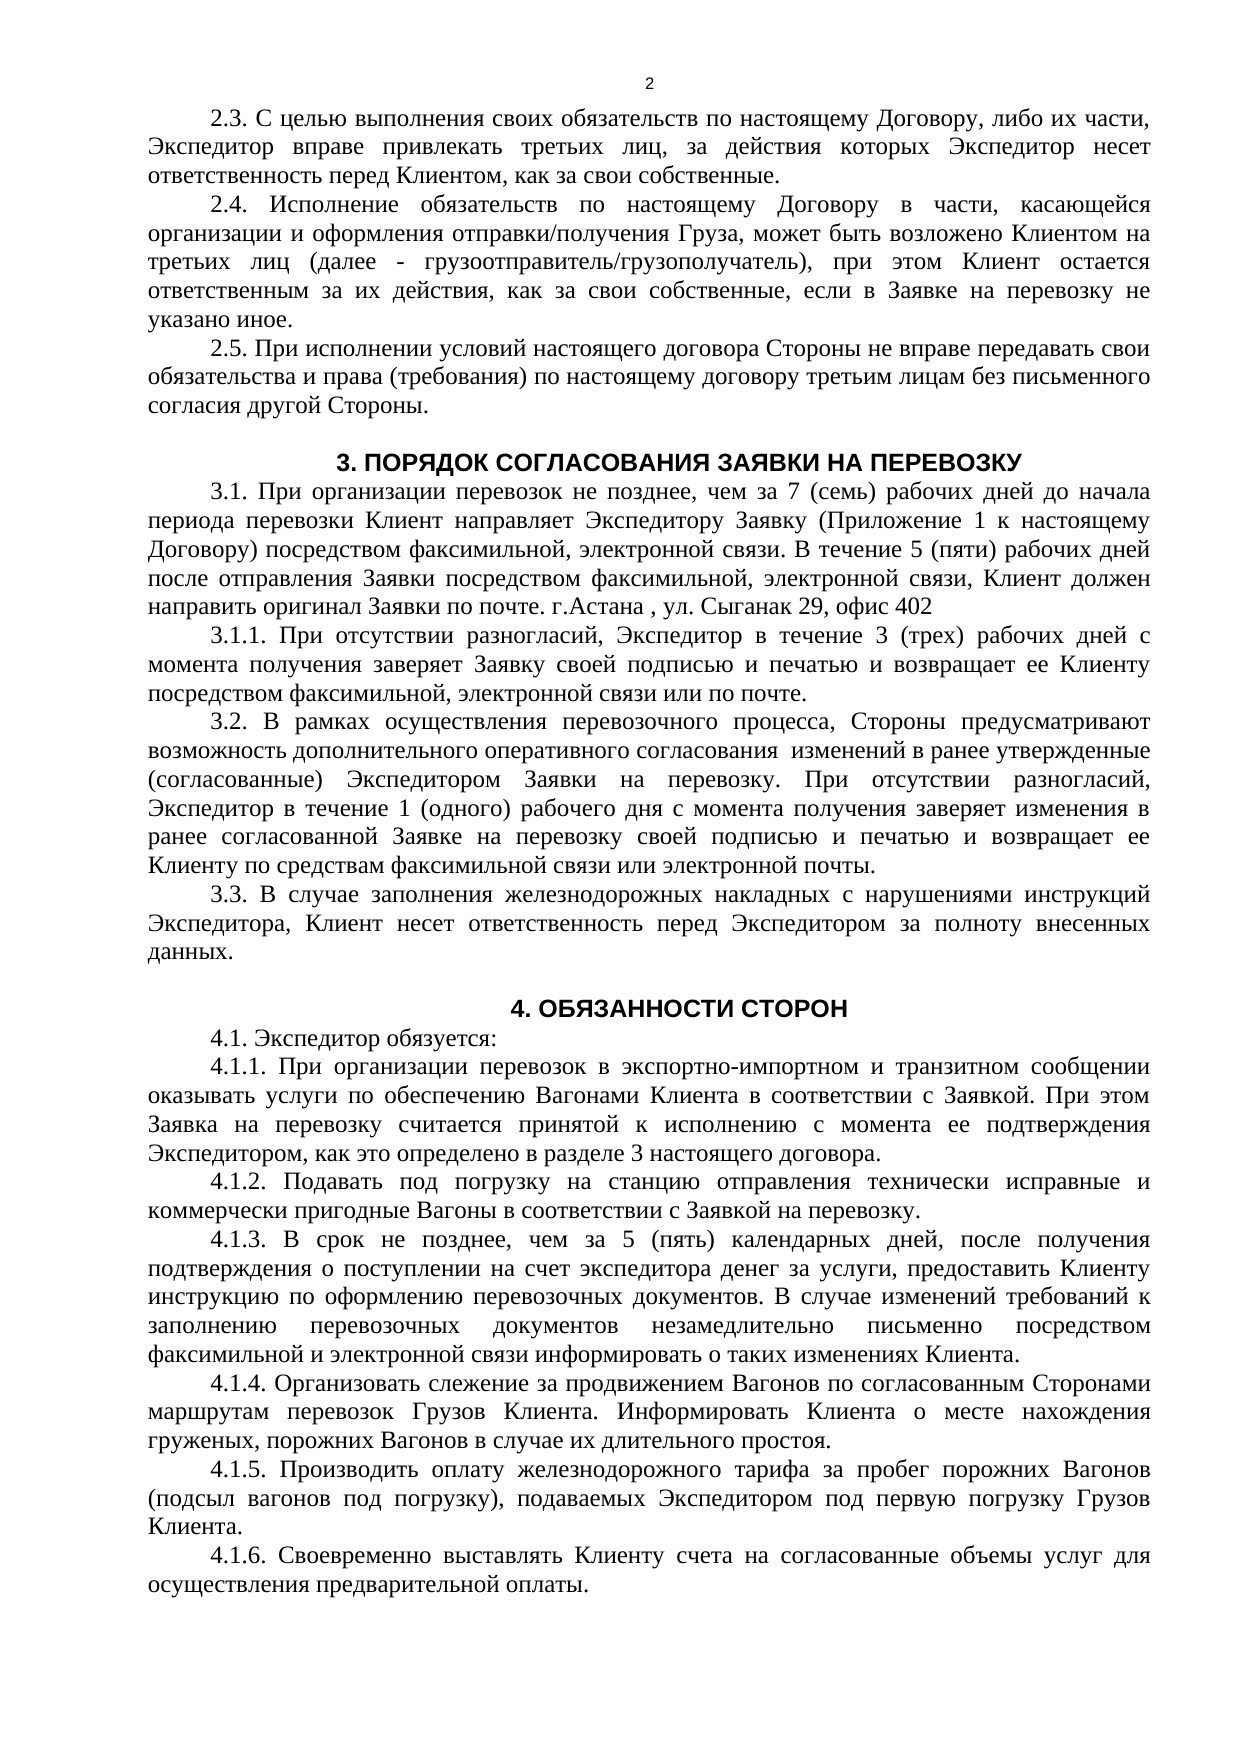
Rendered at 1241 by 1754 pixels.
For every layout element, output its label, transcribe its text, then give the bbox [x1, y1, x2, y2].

text 4.1.6. Своевременно выставлять Клиенту счета на согласованные объемы услуг для осуществления предварительной оплаты. [148, 1540, 1152, 1598]
text 3.1.1. При отсутствии разногласий, Экспедитор в течение 3 (трех) рабочих дней с момента получения заверяет Заявку своей подписью и печатью и возвращает ее Клиенту посредством факсимильной, электронной связи или по почте. [148, 620, 1152, 706]
text 4.1.3. В срок не позднее, чем за 5 (пять) календарных дней, после получения подтверждения о поступлении на счет экспедитора денег за услуги, предоставить Клиенту инструкцию по оформлению перевозочных документов. В случае изменений требований к заполнению перевозочных документов незамедлительно письменно посредством факсимильной и электронной связи информировать о таких изменениях Клиента. [148, 1224, 1152, 1368]
text 4.1.2. Подавать под погрузку на станцию отправления технически исправные и коммерчески пригодные Вагоны в соответствии с Заявкой на перевозку. [148, 1166, 1152, 1224]
text 4.1. Экспедитор обязуется: [148, 1023, 1152, 1051]
text 4.1.4. Организовать слежение за продвижением Вагонов по согласованным Сторонами маршрутам перевозок Грузов Клиента. Информировать Клиента о месте нахождения груженых, порожних Вагонов в случае их длительного простоя. [148, 1368, 1152, 1454]
text 4.1.1. При организации перевозок в экспортно-импортном и транзитном сообщении оказывать услуги по обеспечению Вагонами Клиента в соответствии с Заявкой. При этом Заявка на перевозку считается принятой к исполнению с момента ее подтверждения Экспедитором, как это определено в разделе 3 настоящего договора. [148, 1051, 1152, 1166]
text 3.2. В рамках осуществления перевозочного процесса, Стороны предусматривают возможность дополнительного оперативного согласования изменений в ранее утвержденные (согласованные) Экспедитором Заявки на перевозку. При отсутствии разногласий, Экспедитор в течение 1 (одного) рабочего дня с момента получения заверяет изменения в ранее согласованной Заявке на перевозку своей подписью и печатью и возвращает ее Клиенту по средствам факсимильной связи или электронной почты. [148, 706, 1152, 879]
text 4.1.5. Производить оплату железнодорожного тарифа за пробег порожних Вагонов (подсыл вагонов под погрузку), подаваемых Экспедитором под первую погрузку Грузов Клиента. [148, 1454, 1152, 1540]
text 2.4. Исполнение обязательств по настоящему Договору в части, касающейся организации и оформления отправки/получения Груза, может быть возложено Клиентом на третьих лиц (далее - грузоотправитель/грузополучатель), при этом Клиент остается ответственным за их действия, как за свои собственные, если в Заявке на перевозку не указано иное. [148, 189, 1152, 333]
text 3.3. В случае заполнения железнодорожных накладных с нарушениями инструкций Экспедитора, Клиент несет ответственность перед Экспедитором за полноту внесенных данных. [148, 879, 1152, 965]
text 4. ОБЯЗАННОСТИ СТОРОН [148, 994, 1152, 1023]
text 3.1. При организации перевозок не позднее, чем за 7 (семь) рабочих дней до начала периода перевозки Клиент направляет Экспедитору Заявку (Приложение 1 к настоящему Договору) посредством факсимильной, электронной связи. В течение 5 (пяти) рабочих дней после отправления Заявки посредством факсимильной, электронной связи, Клиент должен направить оригинал Заявки по почте. г.Астана , ул. Сыганак 29, офис 402 [148, 476, 1152, 620]
text 2.3. С целью выполнения своих обязательств по настоящему Договору, либо их части, Экспедитор вправе привлекать третьих лиц, за действия которых Экспедитор несет ответственность перед Клиентом, как за свои собственные. [148, 103, 1152, 189]
text 2.5. При исполнении условий настоящего договора Стороны не вправе передавать свои обязательства и права (требования) по настоящему договору третьим лицам без письменного согласия другой Стороны. [148, 333, 1152, 419]
text 3. ПОРЯДОК СОГЛАСОВАНИЯ ЗАЯВКИ НА ПЕРЕВОЗКУ [148, 448, 1152, 476]
